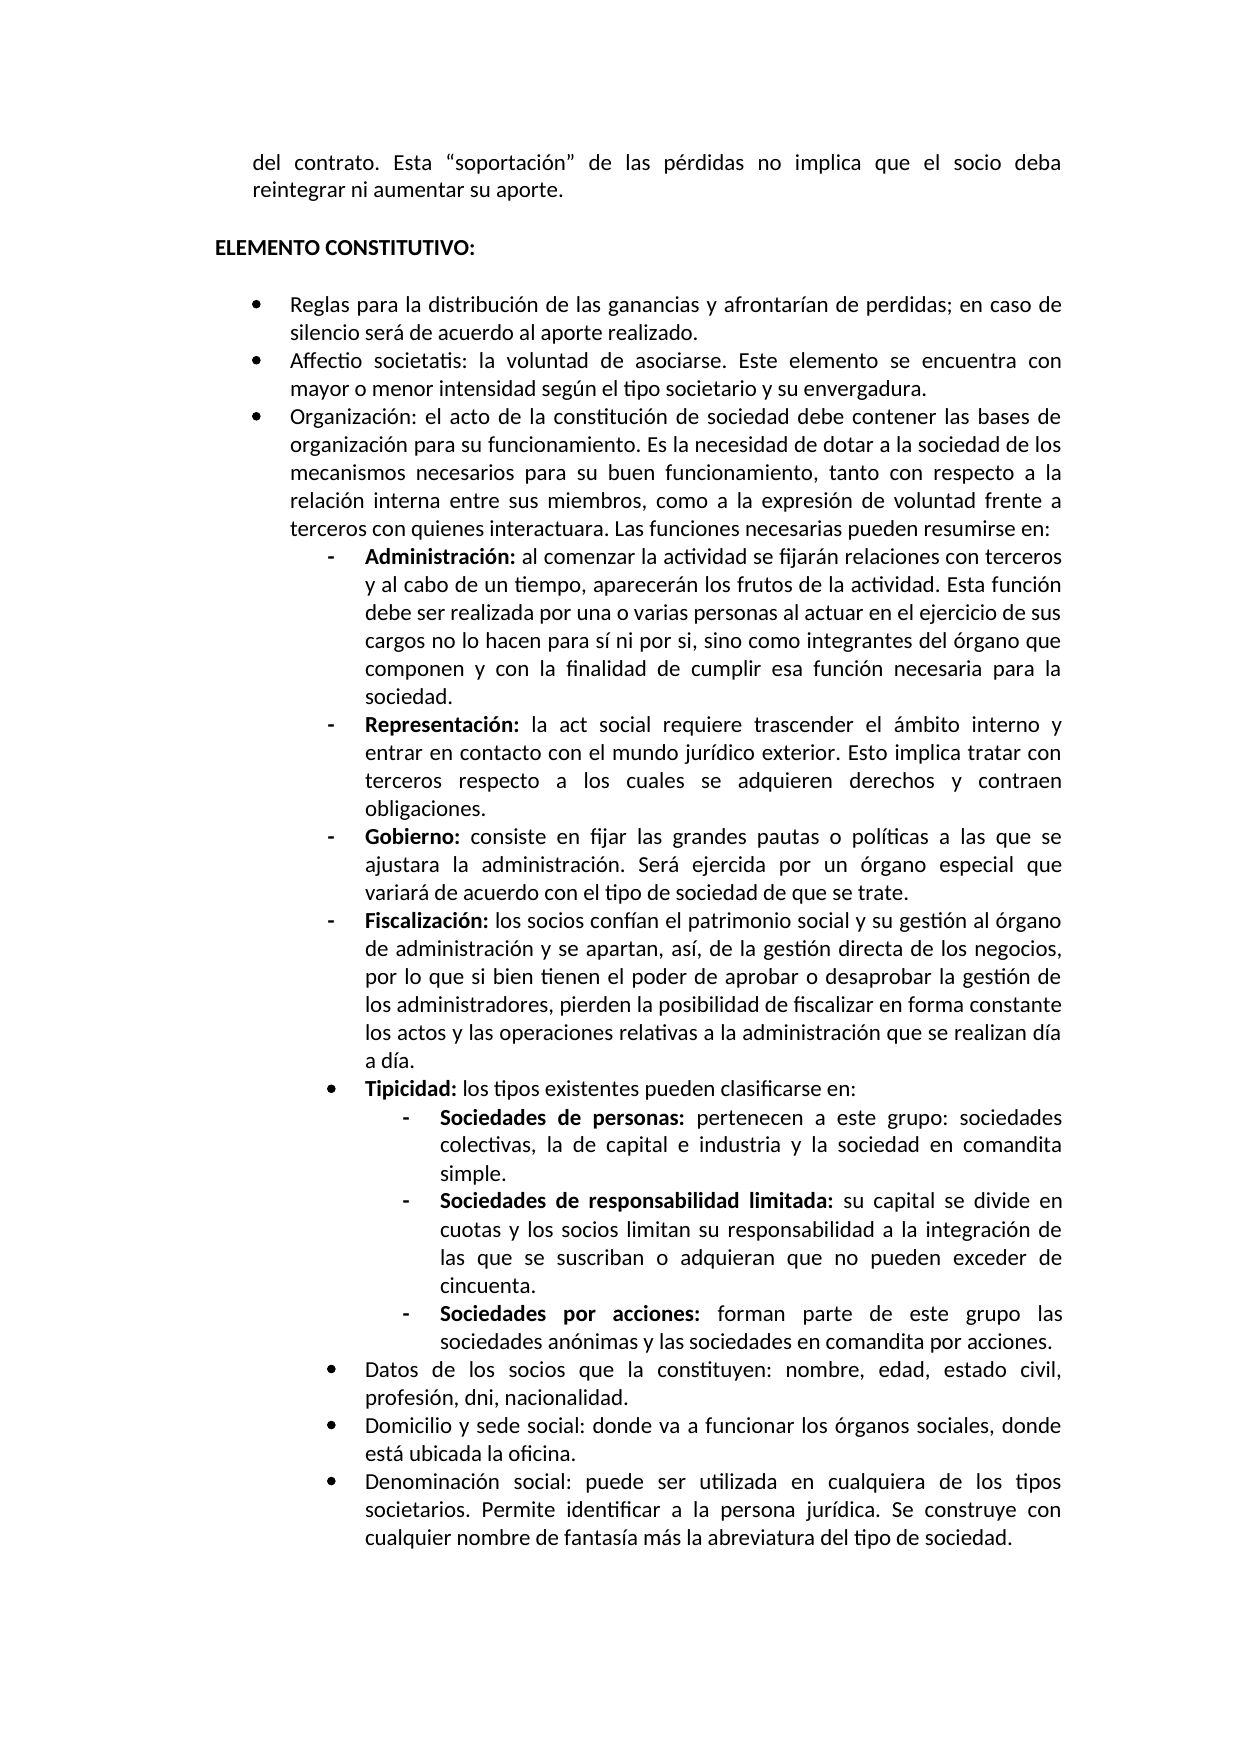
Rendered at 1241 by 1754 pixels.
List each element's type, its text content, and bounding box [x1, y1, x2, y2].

list Fiscalización: los socios confían el patrimonio social y su gestión al órgano de administración y se apartan, así, de la gestión directa de los negocios, por lo que si bien tienen el poder de aprobar o desaprobar la gestión de los administradores, pierden la posibilidad de fiscalizar en forma constante los actos y las operaciones relativas a la administración que se realizan día a día. [327, 906, 1063, 1074]
list Domicilio y sede social: donde va a funcionar los órganos sociales, donde está ubicada la oficina. [327, 1411, 1063, 1467]
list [215, 148, 1063, 204]
list Tipicidad: los tipos existentes pueden clasificarse en: [327, 1074, 1063, 1103]
list Affectio societatis: la voluntad de asociarse. Este elemento se encuentra con mayor o menor intensidad según el tipo societario y su envergadura. [252, 346, 1063, 402]
list Gobierno: consiste en fijar las grandes pautas o políticas a las que se ajustara la administración. Será ejercida por un órgano especial que variará de acuerdo con el tipo de sociedad de que se trate. [327, 822, 1063, 906]
list Representación: la act social requiere trascender el ámbito interno y entrar en contacto con el mundo jurídico exterior. Esto implica tratar con terceros respecto a los cuales se adquieren derechos y contraen obligaciones. [327, 710, 1063, 822]
list Sociedades de personas: pertenecen a este grupo: sociedades colectivas, la de capital e industria y la sociedad en comandita simple. [402, 1103, 1063, 1187]
list Organización: el acto de la constitución de sociedad debe contener las bases de organización para su funcionamiento. Es la necesidad de dotar a la sociedad de los mecanismos necesarios para su buen funcionamiento, tanto con respecto a la relación interna entre sus miembros, como a la expresión de voluntad frente a terceros con quienes interactuara. Las funciones necesarias pueden resumirse en: [252, 402, 1063, 542]
list Datos de los socios que la constituyen: nombre, edad, estado civil, profesión, dni, nacionalidad. [327, 1355, 1063, 1411]
list Sociedades de responsabilidad limitada: su capital se divide en cuotas y los socios limitan su responsabilidad a la integración de las que se suscriban o adquieran que no pueden exceder de cincuenta. [402, 1187, 1063, 1299]
list Sociedades por acciones: forman parte de este grupo las sociedades anónimas y las sociedades en comandita por acciones. [402, 1299, 1063, 1355]
list Administración: al comenzar la actividad se fijarán relaciones con terceros y al cabo de un tiempo, aparecerán los frutos de la actividad. Esta función debe ser realizada por una o varias personas al actuar en el ejercicio de sus cargos no lo hacen para sí ni por si, sino como integrantes del órgano que componen y con la finalidad de cumplir esa función necesaria para la sociedad. [327, 542, 1063, 710]
list Reglas para la distribución de las ganancias y afrontarían de perdidas; en caso de silencio será de acuerdo al aporte realizado. [252, 290, 1063, 346]
text ELEMENTO CONSTITUTIVO: [215, 233, 1063, 261]
list Denominación social: puede ser utilizada en cualquiera de los tipos societarios. Permite identificar a la persona jurídica. Se construye con cualquier nombre de fantasía más la abreviatura del tipo de sociedad. [327, 1467, 1063, 1551]
